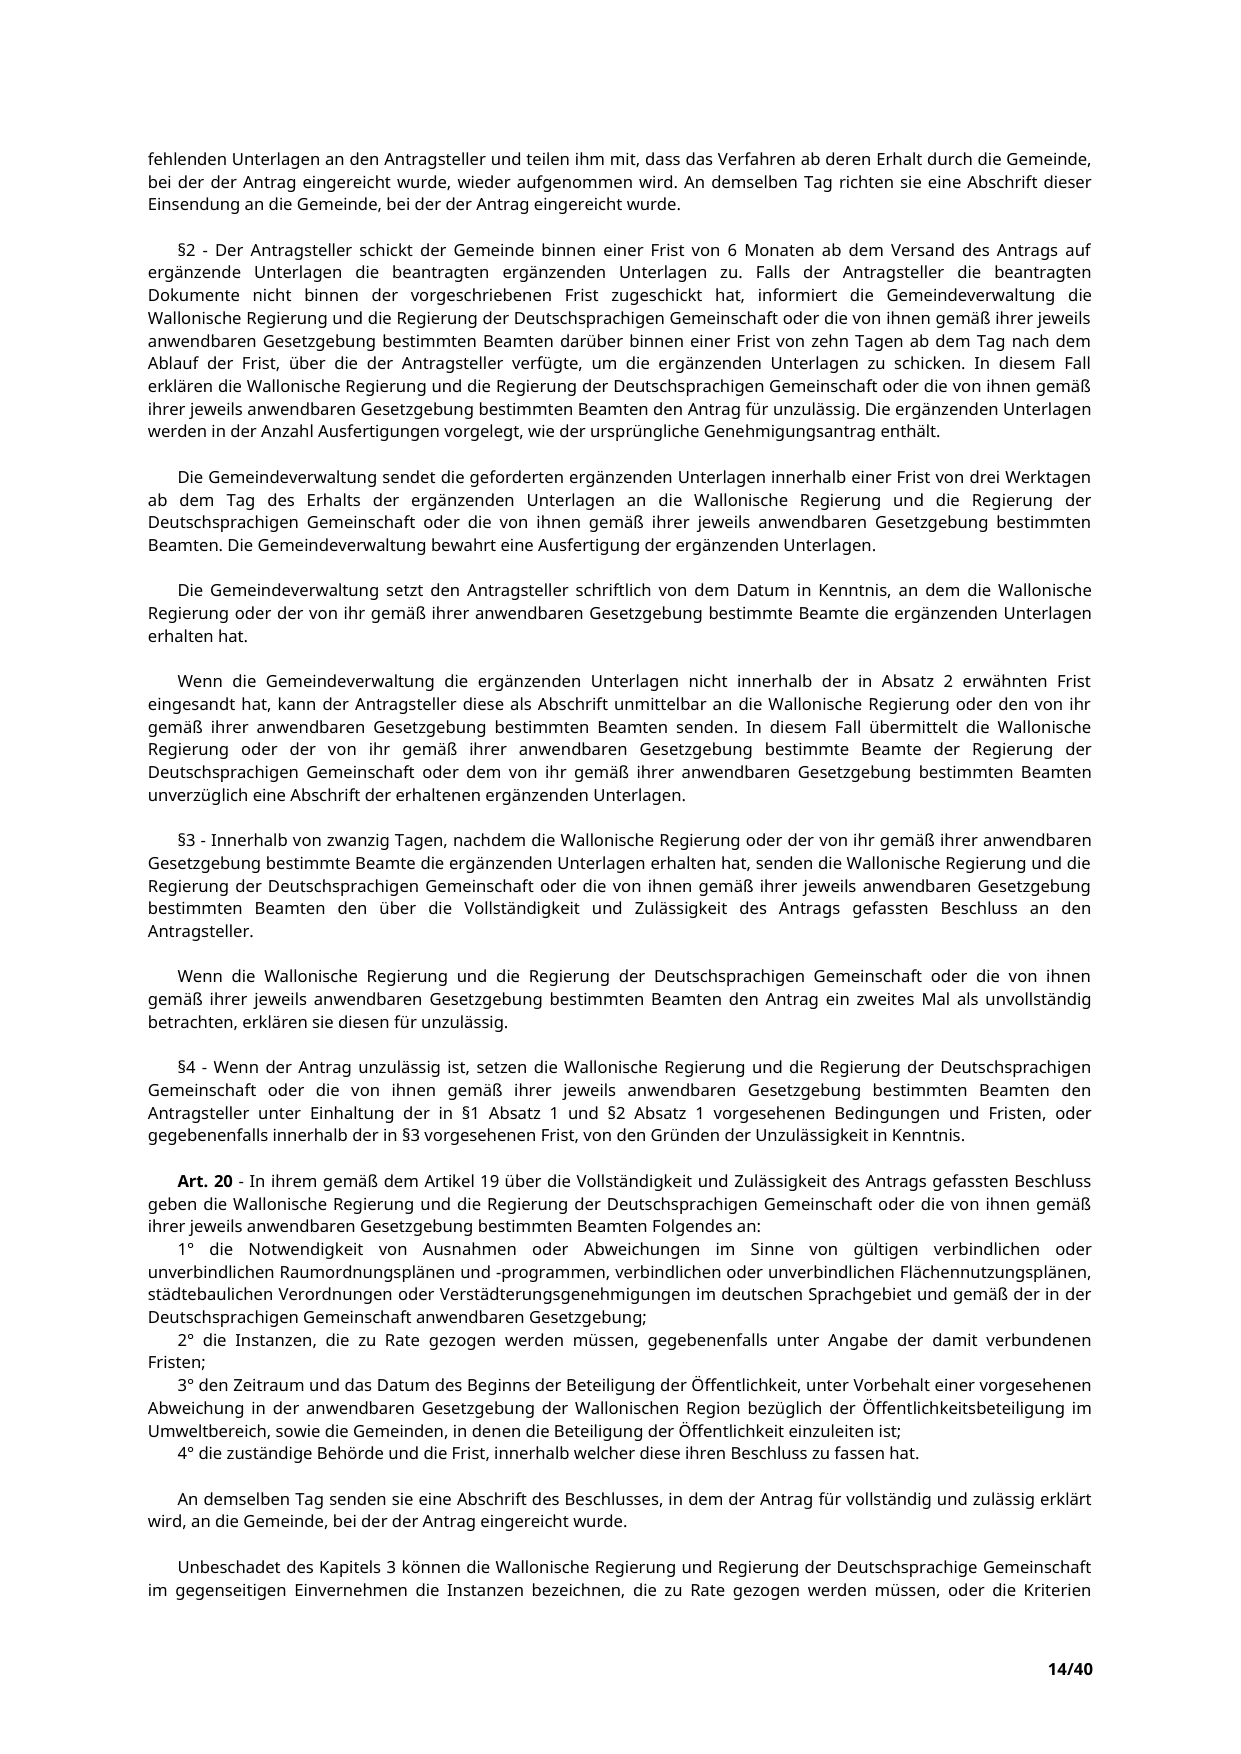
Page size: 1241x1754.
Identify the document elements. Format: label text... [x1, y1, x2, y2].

text An demselben Tag senden sie eine Abschrift des Beschlusses, in dem der Antrag für vollständig und zulässig erklärt wird, an die Gemeinde, bei der der Antrag eingereicht wurde. [148, 1487, 1093, 1533]
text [148, 148, 1093, 216]
text Wenn die Gemeindeverwaltung die ergänzenden Unterlagen nicht innerhalb der in Absatz 2 erwähnten Frist eingesandt hat, kann der Antragsteller diese als Abschrift unmittelbar an die Wallonische Regierung oder den von ihr gemäß ihrer anwendbaren Gesetzgebung bestimmten Beamten senden. In diesem Fall übermittelt die Wallonische Regierung oder der von ihr gemäß ihrer anwendbaren Gesetzgebung bestimmte Beamte der Regierung der Deutschsprachigen Gemeinschaft oder dem von ihr gemäß ihrer anwendbaren Gesetzgebung bestimmten Beamten unverzüglich eine Abschrift der erhaltenen ergänzenden Unterlagen. [148, 670, 1093, 806]
text Die Gemeindeverwaltung sendet die geforderten ergänzenden Unterlagen innerhalb einer Frist von drei Werktagen ab dem Tag des Erhalts der ergänzenden Unterlagen an die Wallonische Regierung und die Regierung der Deutschsprachigen Gemeinschaft oder die von ihnen gemäß ihrer jeweils anwendbaren Gesetzgebung bestimmten Beamten. Die Gemeindeverwaltung bewahrt eine Ausfertigung der ergänzenden Unterlagen. [148, 466, 1093, 556]
text §2 - Der Antragsteller schickt der Gemeinde binnen einer Frist von 6 Monaten ab dem Versand des Antrags auf ergänzende Unterlagen die beantragten ergänzenden Unterlagen zu. Falls der Antragsteller die beantragten Dokumente nicht binnen der vorgeschriebenen Frist zugeschickt hat, informiert die Gemeindeverwaltung die Wallonische Regierung und die Regierung der Deutschsprachigen Gemeinschaft oder die von ihnen gemäß ihrer jeweils anwendbaren Gesetzgebung bestimmten Beamten darüber binnen einer Frist von zehn Tagen ab dem Tag nach dem Ablauf der Frist, über die der Antragsteller verfügte, um die ergänzenden Unterlagen zu schicken. In diesem Fall erklären die Wallonische Regierung und die Regierung der Deutschsprachigen Gemeinschaft oder die von ihnen gemäß ihrer jeweils anwendbaren Gesetzgebung bestimmten Beamten den Antrag für unzulässig. Die ergänzenden Unterlagen werden in der Anzahl Ausfertigungen vorgelegt, wie der ursprüngliche Genehmigungsantrag enthält. [148, 238, 1093, 443]
text 4° die zuständige Behörde und die Frist, innerhalb welcher diese ihren Beschluss zu fassen hat. [148, 1442, 1093, 1465]
text 2° die Instanzen, die zu Rate gezogen werden müssen, gegebenenfalls unter Angabe der damit verbundenen Fristen; [148, 1328, 1093, 1374]
text Die Gemeindeverwaltung setzt den Antragsteller schriftlich von dem Datum in Kenntnis, an dem die Wallonische Regierung oder der von ihr gemäß ihrer anwendbaren Gesetzgebung bestimmte Beamte die ergänzenden Unterlagen erhalten hat. [148, 579, 1093, 647]
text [148, 1556, 1093, 1601]
text 1° die Notwendigkeit von Ausnahmen oder Abweichungen im Sinne von gültigen verbindlichen oder unverbindlichen Raumordnungsplänen und -programmen, verbindlichen oder unverbindlichen Flächennutzungsplänen, städtebaulichen Verordnungen oder Verstädterungsgenehmigungen im deutschen Sprachgebiet und gemäß der in der Deutschsprachigen Gemeinschaft anwendbaren Gesetzgebung; [148, 1238, 1093, 1328]
text 3° den Zeitraum und das Datum des Beginns der Beteiligung der Öffentlichkeit, unter Vorbehalt einer vorgesehenen Abweichung in der anwendbaren Gesetzgebung der Wallonischen Region bezüglich der Öffentlichkeitsbeteiligung im Umweltbereich, sowie die Gemeinden, in denen die Beteiligung der Öffentlichkeit einzuleiten ist; [148, 1374, 1093, 1442]
text Wenn die Wallonische Regierung und die Regierung der Deutschsprachigen Gemeinschaft oder die von ihnen gemäß ihrer jeweils anwendbaren Gesetzgebung bestimmten Beamten den Antrag ein zweites Mal als unvollständig betrachten, erklären sie diesen für unzulässig. [148, 965, 1093, 1033]
text §4 - Wenn der Antrag unzulässig ist, setzen die Wallonische Regierung und die Regierung der Deutschsprachigen Gemeinschaft oder die von ihnen gemäß ihrer jeweils anwendbaren Gesetzgebung bestimmten Beamten den Antragsteller unter Einhaltung der in §1 Absatz 1 und §2 Absatz 1 vorgesehenen Bedingungen und Fristen, oder gegebenenfalls innerhalb der in §3 vorgesehenen Frist, von den Gründen der Unzulässigkeit in Kenntnis. [148, 1056, 1093, 1147]
text §3 - Innerhalb von zwanzig Tagen, nachdem die Wallonische Regierung oder der von ihr gemäß ihrer anwendbaren Gesetzgebung bestimmte Beamte die ergänzenden Unterlagen erhalten hat, senden die Wallonische Regierung und die Regierung der Deutschsprachigen Gemeinschaft oder die von ihnen gemäß ihrer jeweils anwendbaren Gesetzgebung bestimmten Beamten den über die Vollständigkeit und Zulässigkeit des Antrags gefassten Beschluss an den Antragsteller. [148, 829, 1093, 942]
text Art. 20 - In ihrem gemäß dem Artikel 19 über die Vollständigkeit und Zulässigkeit des Antrags gefassten Beschluss geben die Wallonische Regierung und die Regierung der Deutschsprachigen Gemeinschaft oder die von ihnen gemäß ihrer jeweils anwendbaren Gesetzgebung bestimmten Beamten Folgendes an: [148, 1169, 1093, 1238]
